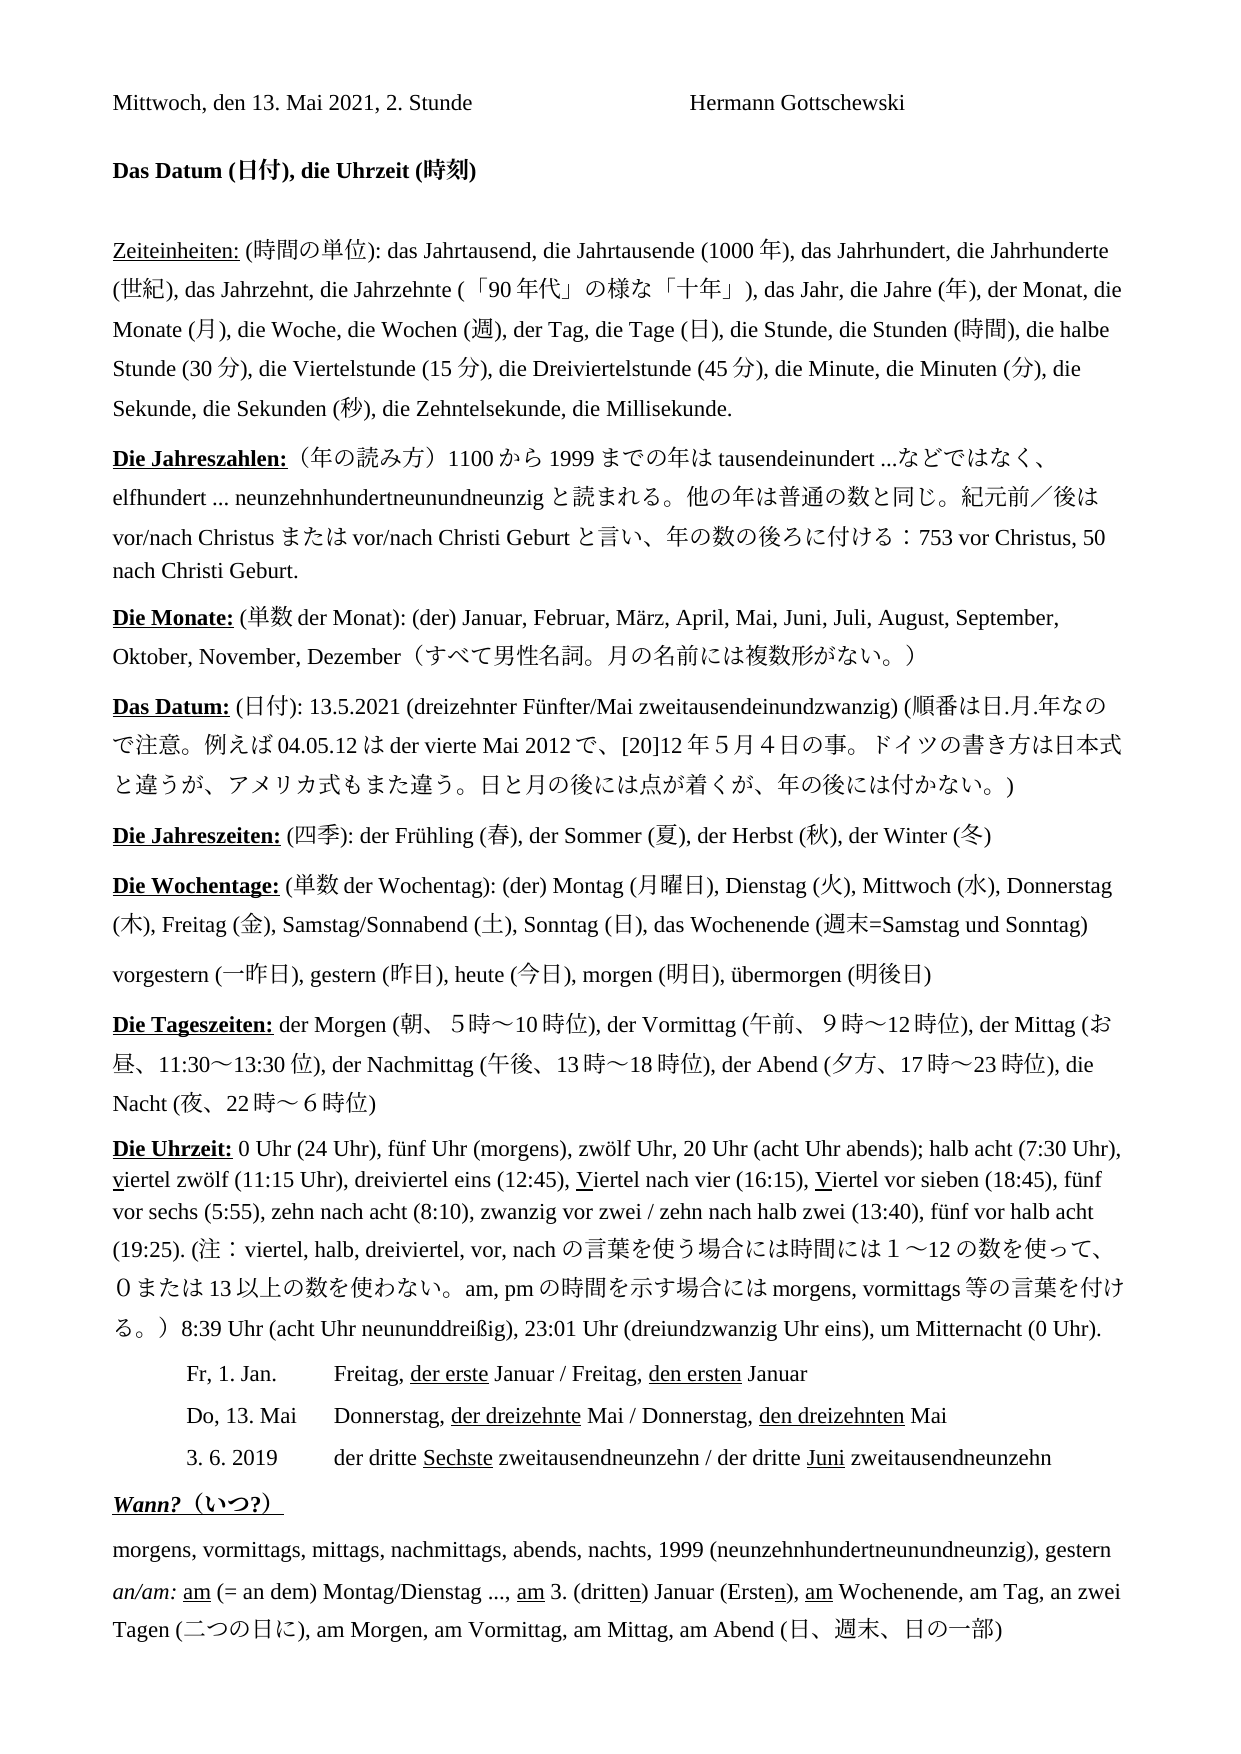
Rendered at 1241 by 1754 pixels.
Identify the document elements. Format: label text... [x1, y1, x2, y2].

text Die Jahreszeiten: (四季): der Frühling (春), der Sommer (夏), der Herbst (秋), der Winter (冬) [112, 817, 1128, 850]
text Die Uhrzeit: 0 Uhr (24 Uhr), fünf Uhr (morgens), zwölf Uhr, 20 Uhr (acht Uhr abends); halb acht (7:30 Uhr), viertel zwölf (11:15 Uhr), dreiviertel eins (12:45), Viertel nach vier (16:15), Viertel vor sieben (18:45), fünf vor sechs (5:55), zehn nach acht (8:10), zwanzig vor zwei / zehn nach halb zwei (13:40), fünf vor halb acht (19:25). (注：viertel, halb, dreiviertel, vor, nachの言葉を使う場合には時間には１〜12の数を使って、０または13以上の数を使わない。am, pmの時間を示す場合にはmorgens, vormittags等の言葉を付ける。）8:39 Uhr (acht Uhr neununddreißig), 23:01 Uhr (dreiundzwanzig Uhr eins), um Mitternacht (0 Uhr). [112, 1135, 1128, 1343]
text morgens, vormittags, mittags, nachmittags, abends, nachts, 1999 (neunzehnhundertneunundneunzig), gestern [112, 1536, 1128, 1562]
text Das Datum: (日付): 13.5.2021 (dreizehnter Fünfter/Mai zweitausendeinundzwanzig) (順番は日.月.年なので注意。例えば04.05.12はder vierte Mai 2012で、[20]12年５月４日の事。ドイツの書き方は日本式と違うが、アメリカ式もまた違う。日と月の後には点が着くが、年の後には付かない。) [112, 688, 1128, 800]
text Die Monate: (単数der Monat): (der) Januar, Februar, März, April, Mai, Juni, Juli, August, September, Oktober, November, Dezember（すべて男性名詞。月の名前には複数形がない。） [112, 599, 1128, 671]
text Zeiteinheiten: (時間の単位): das Jahrtausend, die Jahrtausende (1000年), das Jahrhundert, die Jahrhunderte (世紀), das Jahrzehnt, die Jahrzehnte (「90年代」の様な「十年」), das Jahr, die Jahre (年), der Monat, die Monate (月), die Woche, die Wochen (週), der Tag, die Tage (日), die Stunde, die Stunden (時間), die halbe Stunde (30分), die Viertelstunde (15分), die Dreiviertelstunde (45分), die Minute, die Minuten (分), die Sekunde, die Sekunden (秒), die Zehntelsekunde, die Millisekunde. [112, 232, 1128, 423]
text Fr, 1. Jan. Freitag, der erste Januar / Freitag, den ersten Januar [112, 1360, 1128, 1386]
text Die Wochentage: (単数der Wochentag): (der) Montag (月曜日), Dienstag (火), Mittwoch (水), Donnerstag (木), Freitag (金), Samstag/Sonnabend (土), Sonntag (日), das Wochenende (週末=Samstag und Sonntag) [112, 867, 1128, 939]
text 3. 6. 2019 der dritte Sechste zweitausendneunzehn / der dritte Juni zweitausendneunzehn [112, 1444, 1128, 1470]
text Wann?（いつ?） [112, 1486, 1128, 1519]
text Mittwoch, den 13. Mai 2021, 2. Stunde Hermann Gottschewski [112, 89, 1128, 115]
text Die Jahreszahlen:（年の読み方）1100から1999までの年はtausendeinundert ...などではなく、elfhundert ... neunzehnhundertneunundneunzigと読まれる。他の年は普通の数と同じ。紀元前／後はvor/nach Christusまたはvor/nach Christi Geburtと言い、年の数の後ろに付ける：753 vor Christus, 50 nach Christi Geburt. [112, 440, 1128, 583]
text vorgestern (一昨日), gestern (昨日), heute (今日), morgen (明日), übermorgen (明後日) [112, 956, 1128, 989]
text Do, 13. Mai Donnerstag, der dreizehnte Mai / Donnerstag, den dreizehnten Mai [112, 1402, 1128, 1428]
text an/am: am (= an dem) Montag/Dienstag ..., am 3. (dritten) Januar (Ersten), am Wochenende, am Tag, an zwei Tagen (二つの日に), am Morgen, am Vormittag, am Mittag, am Abend (日、週末、日の一部) [112, 1578, 1128, 1643]
text Das Datum (日付), die Uhrzeit (時刻) [112, 152, 1128, 185]
text Die Tageszeiten: der Morgen (朝、５時〜10時位), der Vormittag (午前、９時〜12時位), der Mittag (お昼、11:30〜13:30位), der Nachmittag (午後、13時〜18時位), der Abend (夕方、17時〜23時位), die Nacht (夜、22時〜６時位) [112, 1006, 1128, 1118]
